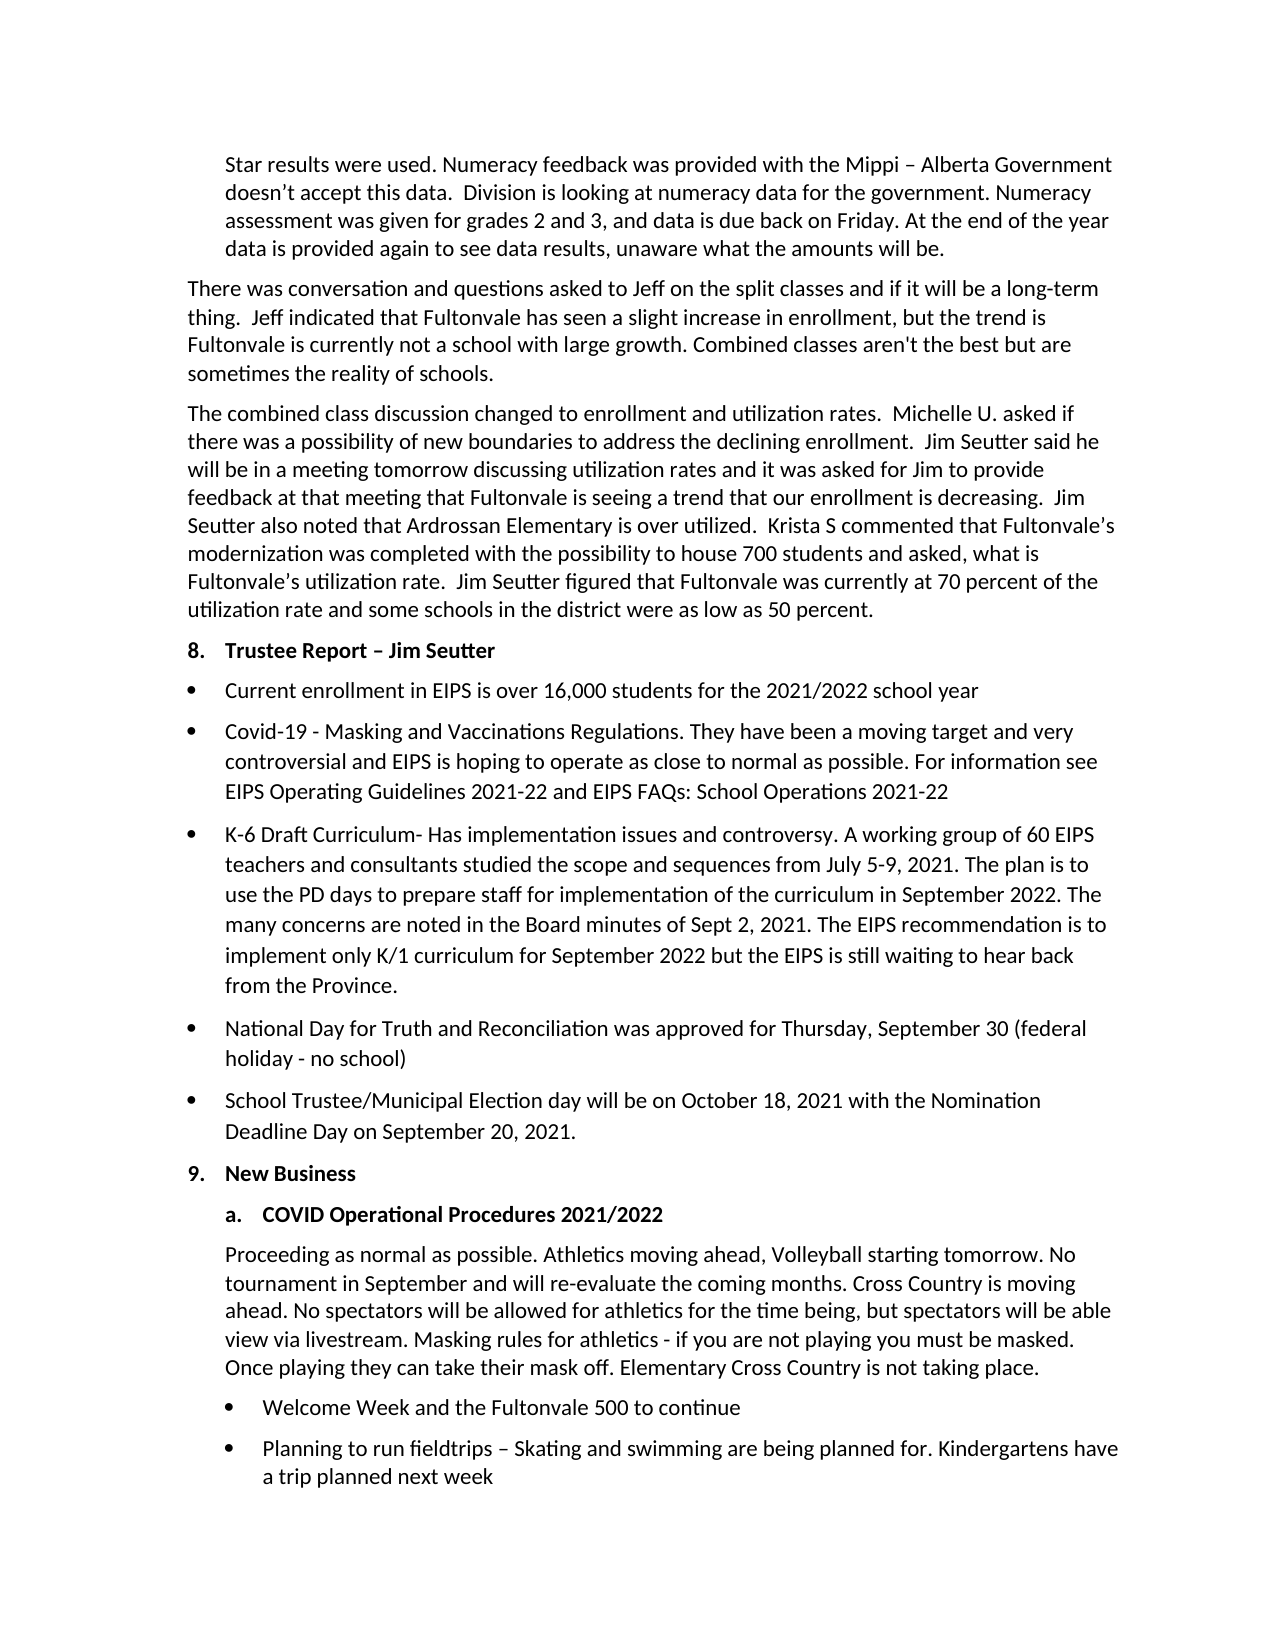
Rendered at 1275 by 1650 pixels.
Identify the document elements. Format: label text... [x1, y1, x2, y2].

list New Business [187, 1159, 1125, 1188]
list Current enrollment in EIPS is over 16,000 students for the 2021/2022 school year [187, 676, 1125, 704]
text There was conversation and questions asked to Jeff on the split classes and if it will be a long-term thing. Jeff indicated that Fultonvale has seen a slight increase in enrollment, but the trend is Fultonvale is currently not a school with large growth. Combined classes aren't the best but are sometimes the reality of schools. [187, 274, 1125, 387]
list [187, 150, 1125, 262]
list K-6 Draft Curriculum- Has implementation issues and controversy. A working group of 60 EIPS teachers and consultants studied the scope and sequences from July 5-9, 2021. The plan is to use the PD days to prepare staff for implementation of the curriculum in September 2022. The many concerns are noted in the Board minutes of Sept 2, 2021. The EIPS recommendation is to implement only K/1 curriculum for September 2022 but the EIPS is still waiting to hear back from the Province. [187, 820, 1125, 999]
list Planning to run fieldtrips – Skating and swimming are being planned for. Kindergartens have a trip planned next week [225, 1434, 1125, 1490]
list National Day for Truth and Reconciliation was approved for Thursday, September 30 (federal holiday - no school) [187, 1014, 1125, 1072]
text The combined class discussion changed to enrollment and utilization rates. Michelle U. asked if there was a possibility of new boundaries to address the declining enrollment. Jim Seutter said he will be in a meeting tomorrow discussing utilization rates and it was asked for Jim to provide feedback at that meeting that Fultonvale is seeing a trend that our enrollment is decreasing. Jim Seutter also noted that Ardrossan Elementary is over utilized. Krista S commented that Fultonvale’s modernization was completed with the possibility to house 700 students and asked, what is Fultonvale’s utilization rate. Jim Seutter figured that Fultonvale was currently at 70 percent of the utilization rate and some schools in the district were as low as 50 percent. [187, 399, 1125, 623]
text Proceeding as normal as possible. Athletics moving ahead, Volleyball starting tomorrow. No tournament in September and will re-evaluate the coming months. Cross Country is moving ahead. No spectators will be allowed for athletics for the time being, but spectators will be able view via livestream. Masking rules for athletics - if you are not playing you must be masked. Once playing they can take their mask off. Elementary Cross Country is not taking place. [225, 1241, 1125, 1381]
list Trustee Report – Jim Seutter [187, 636, 1125, 664]
list Covid-19 - Masking and Vaccinations Regulations. They have been a moving target and very controversial and EIPS is hoping to operate as close to normal as possible. For information see EIPS Operating Guidelines 2021-22 and EIPS FAQs: School Operations 2021-22 [187, 717, 1125, 805]
list Welcome Week and the Fultonvale 500 to continue [225, 1393, 1125, 1421]
list School Trustee/Municipal Election day will be on October 18, 2021 with the Nomination Deadline Day on September 20, 2021. [187, 1087, 1125, 1145]
list COVID Operational Procedures 2021/2022 [225, 1200, 1125, 1228]
